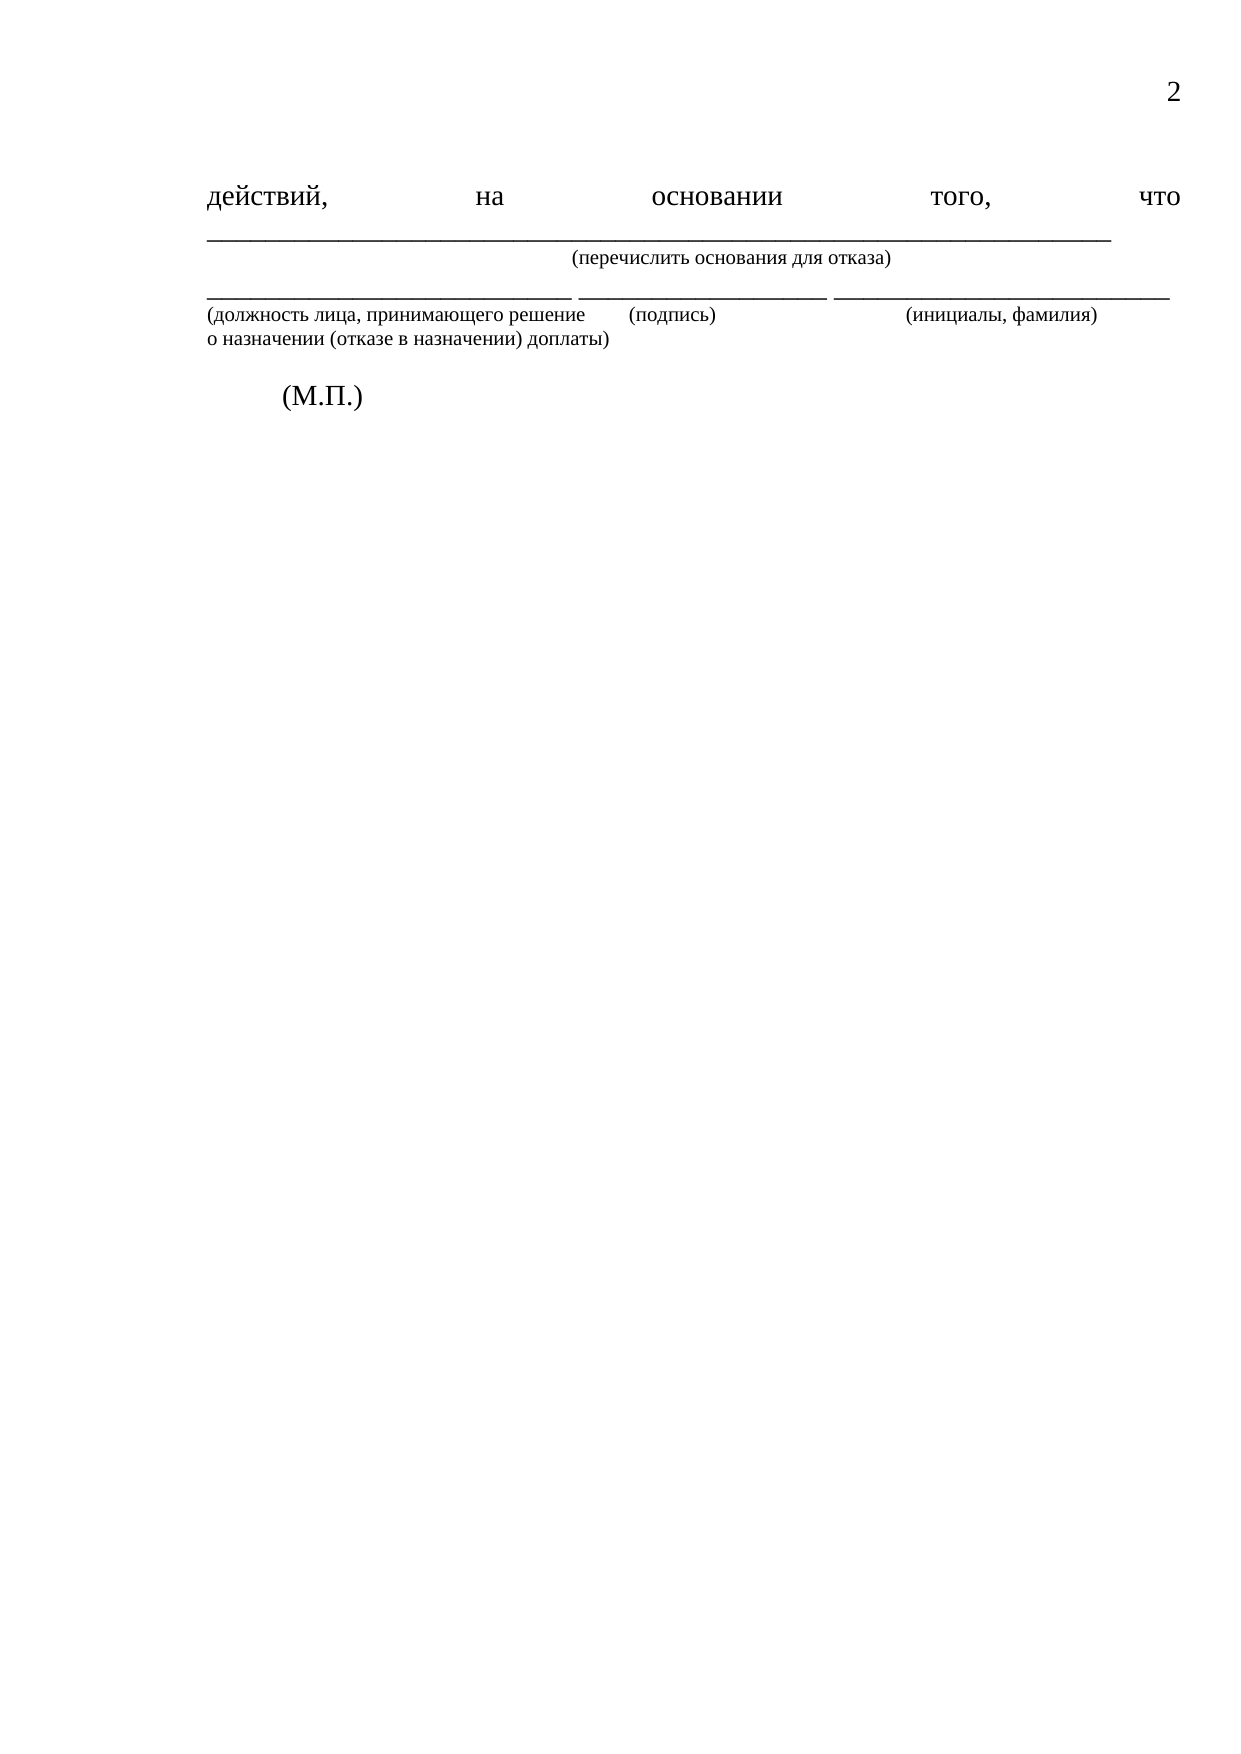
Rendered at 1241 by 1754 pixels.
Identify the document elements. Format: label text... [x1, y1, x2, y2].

text о назначении (отказе в назначении) доплаты) [207, 326, 1181, 350]
text (перечислить основания для отказа) [207, 245, 1181, 269]
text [207, 178, 1181, 245]
text (должность лица, принимающего решение (подпись) (инициалы, фамилия) [207, 302, 1181, 326]
text (М.П.) [207, 378, 1181, 412]
text _________________________ _________________ _______________________ [207, 269, 1181, 302]
